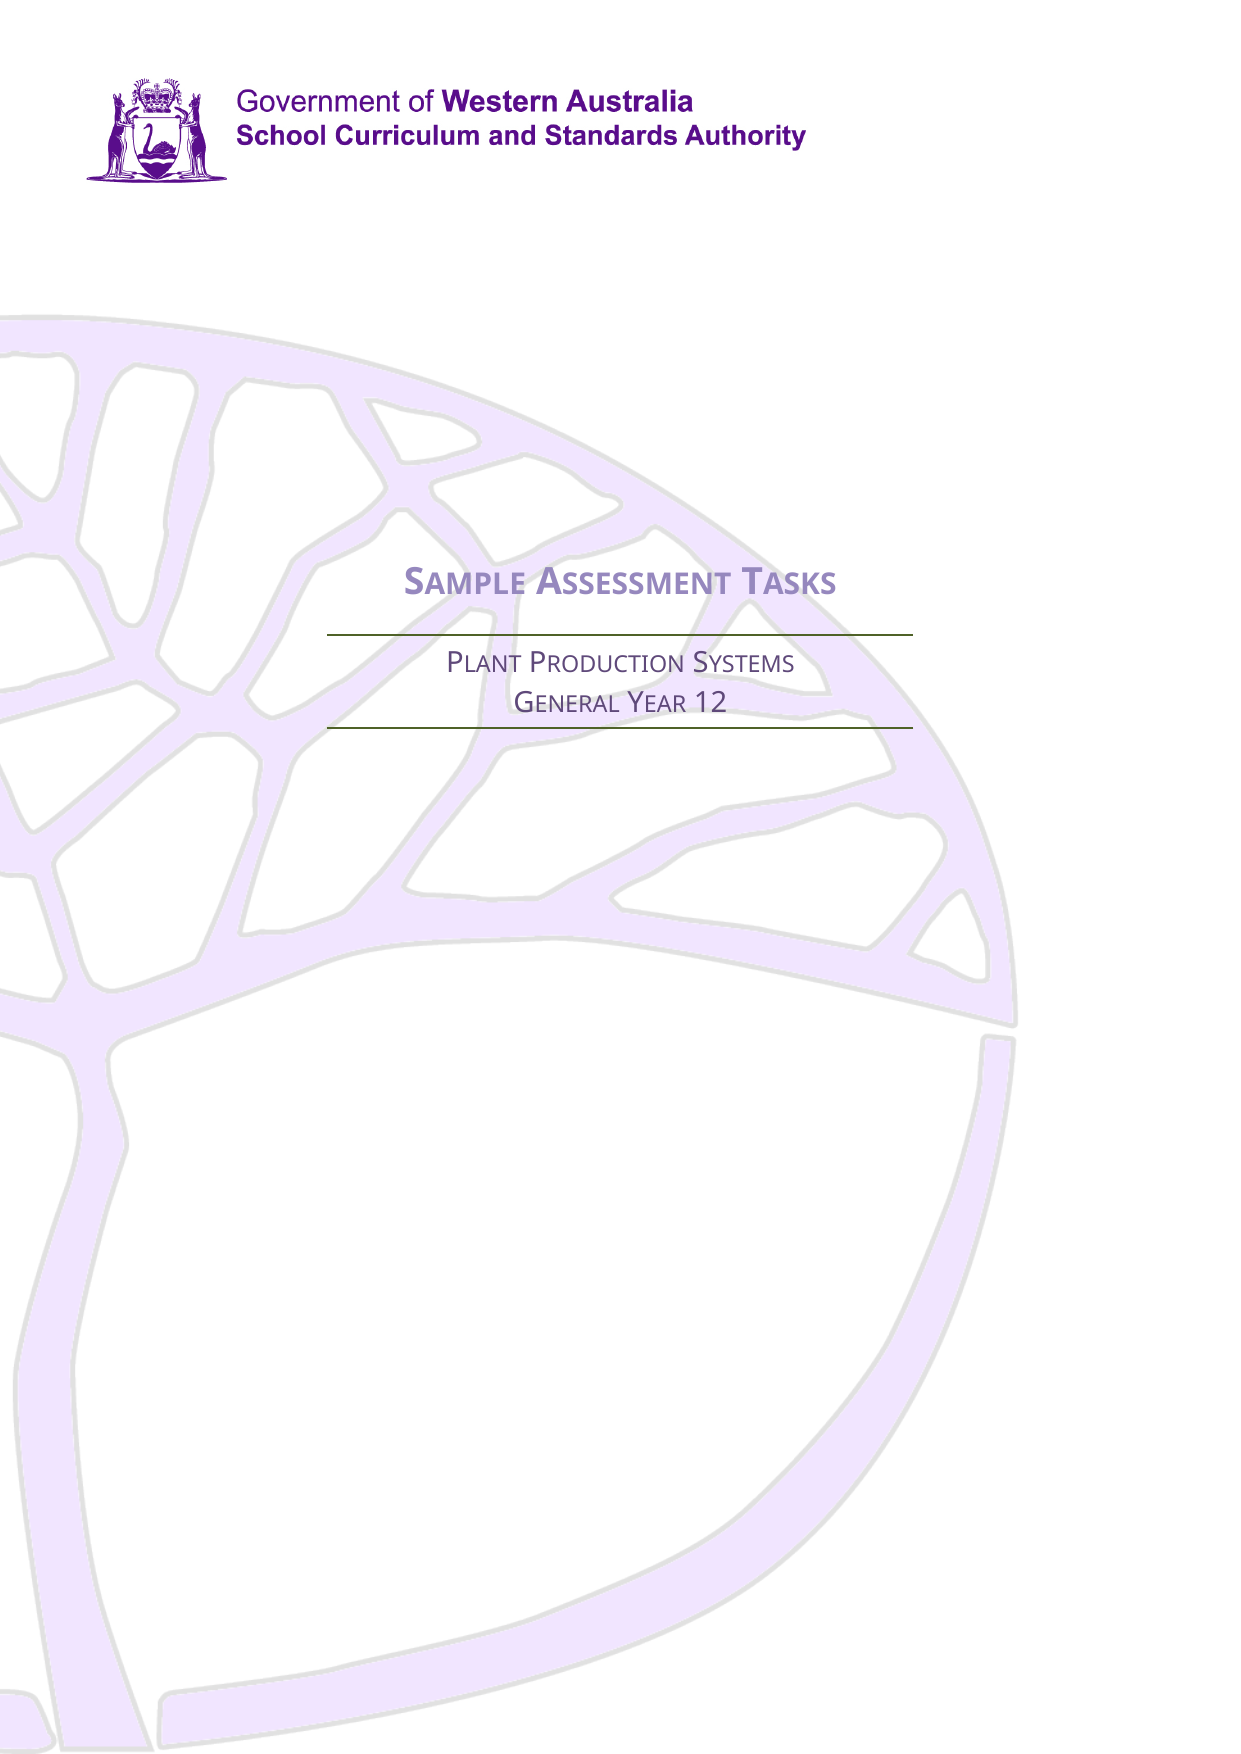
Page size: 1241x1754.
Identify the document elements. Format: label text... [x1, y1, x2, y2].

text Plant Production Systems [327, 636, 913, 673]
text General Year 12 [327, 673, 913, 727]
picture [76, 73, 820, 190]
text Sample Assessment Tasks [150, 554, 1090, 605]
